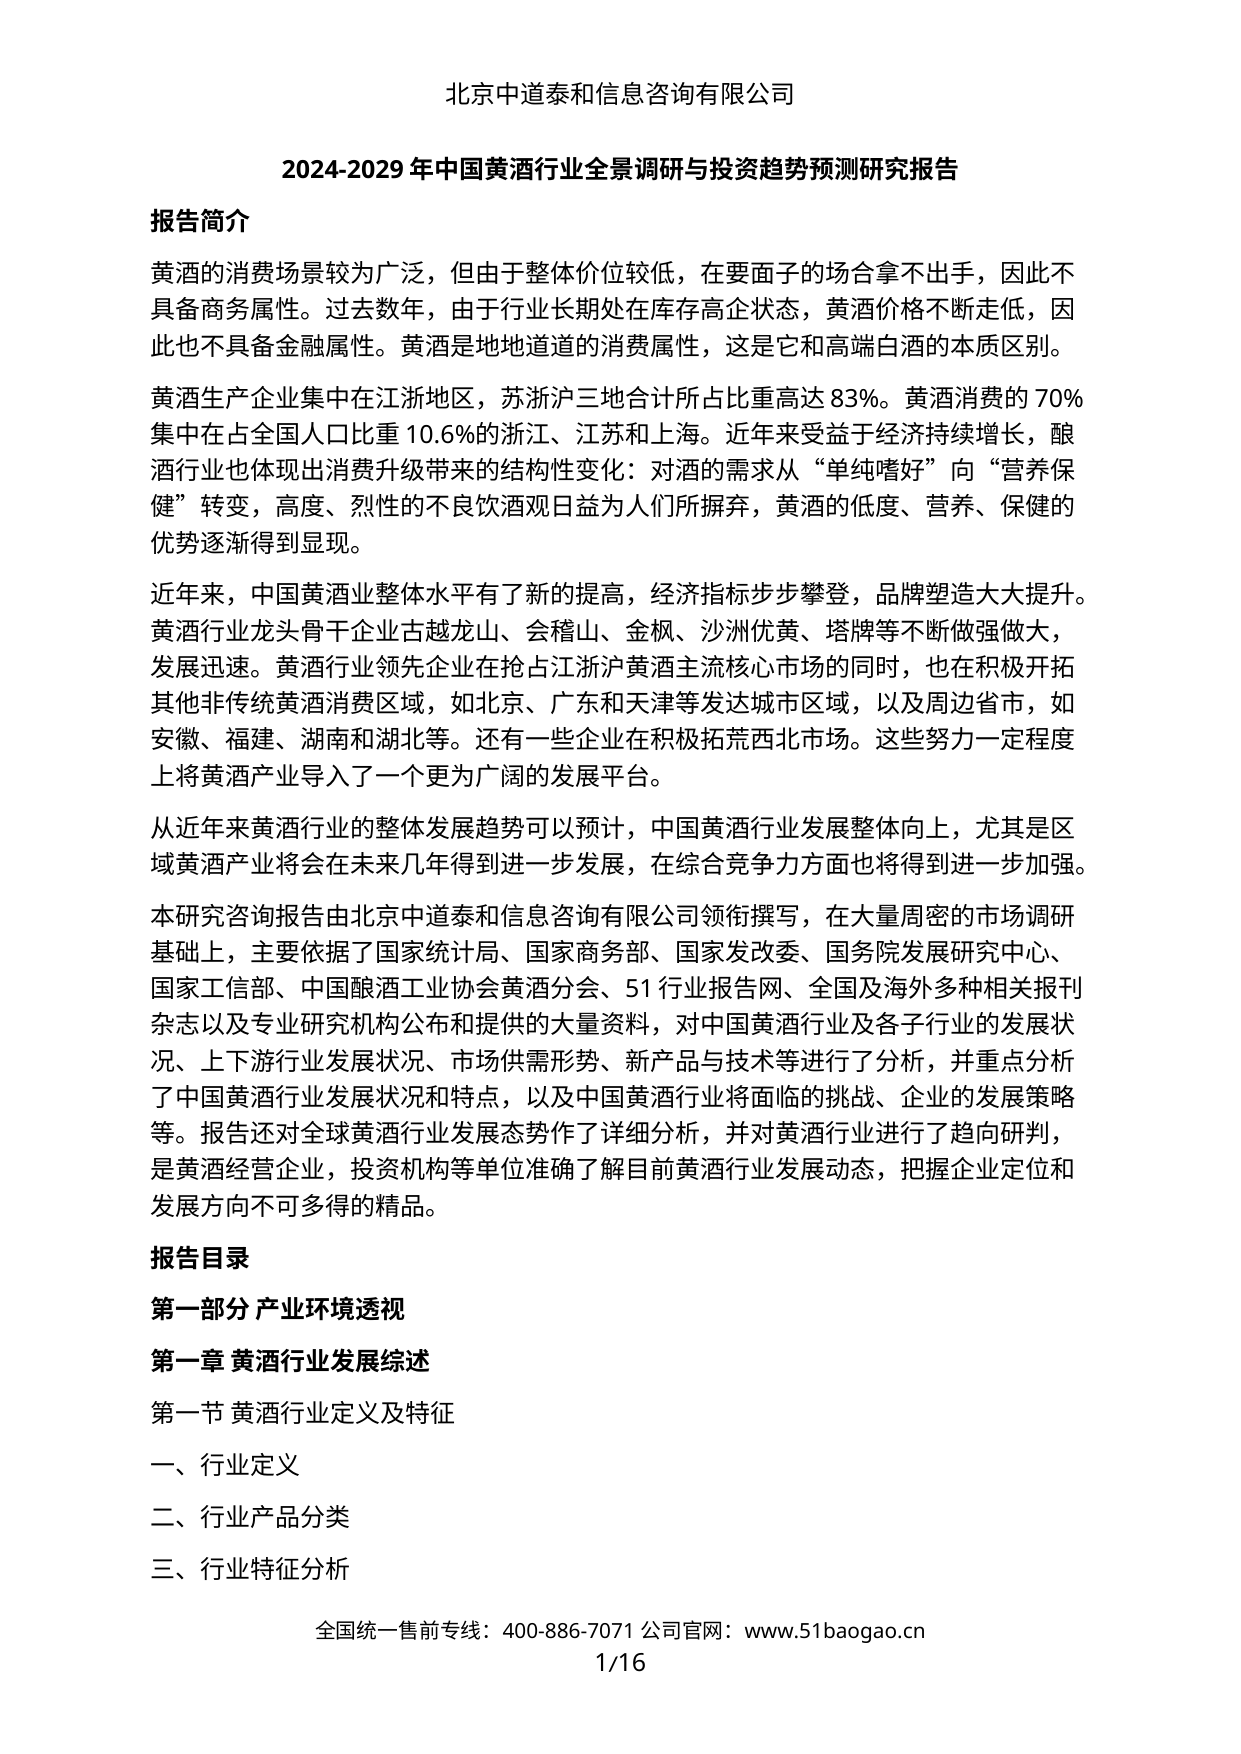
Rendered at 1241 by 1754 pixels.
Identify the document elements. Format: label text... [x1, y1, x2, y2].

text 第一部分 产业环境透视 [150, 1290, 1090, 1326]
text 从近年来黄酒行业的整体发展趋势可以预计，中国黄酒行业发展整体向上，尤其是区域黄酒产业将会在未来几年得到进一步发展，在综合竞争力方面也将得到进一步加强。 [150, 808, 1090, 881]
text 一、行业定义 [150, 1446, 1090, 1482]
text 报告简介 [150, 202, 1090, 238]
text 本研究咨询报告由北京中道泰和信息咨询有限公司领衔撰写，在大量周密的市场调研基础上，主要依据了国家统计局、国家商务部、国家发改委、国务院发展研究中心、国家工信部、中国酿酒工业协会黄酒分会、51行业报告网、全国及海外多种相关报刊杂志以及专业研究机构公布和提供的大量资料，对中国黄酒行业及各子行业的发展状况、上下游行业发展状况、市场供需形势、新产品与技术等进行了分析，并重点分析了中国黄酒行业发展状况和特点，以及中国黄酒行业将面临的挑战、企业的发展策略等。报告还对全球黄酒行业发展态势作了详细分析，并对黄酒行业进行了趋向研判，是黄酒经营企业，投资机构等单位准确了解目前黄酒行业发展动态，把握企业定位和发展方向不可多得的精品。 [150, 896, 1090, 1222]
text 二、行业产品分类 [150, 1497, 1090, 1534]
text 2024-2029年中国黄酒行业全景调研与投资趋势预测研究报告 [150, 150, 1090, 186]
text 第一章 黄酒行业发展综述 [150, 1342, 1090, 1378]
text 第一节 黄酒行业定义及特征 [150, 1394, 1090, 1430]
text 报告目录 [150, 1238, 1090, 1274]
text 黄酒生产企业集中在江浙地区，苏浙沪三地合计所占比重高达83%。黄酒消费的70%集中在占全国人口比重10.6%的浙江、江苏和上海。近年来受益于经济持续增长，酿酒行业也体现出消费升级带来的结构性变化：对酒的需求从“单纯嗜好”向“营养保健”转变，高度、烈性的不良饮酒观日益为人们所摒弃，黄酒的低度、营养、保健的优势逐渐得到显现。 [150, 378, 1090, 559]
text 三、行业特征分析 [150, 1549, 1090, 1586]
text 黄酒的消费场景较为广泛，但由于整体价位较低，在要面子的场合拿不出手，因此不具备商务属性。过去数年，由于行业长期处在库存高企状态，黄酒价格不断走低，因此也不具备金融属性。黄酒是地地道道的消费属性，这是它和高端白酒的本质区别。 [150, 254, 1090, 362]
text 近年来，中国黄酒业整体水平有了新的提高，经济指标步步攀登，品牌塑造大大提升。黄酒行业龙头骨干企业古越龙山、会稽山、金枫、沙洲优黄、塔牌等不断做强做大，发展迅速。黄酒行业领先企业在抢占江浙沪黄酒主流核心市场的同时，也在积极开拓其他非传统黄酒消费区域，如北京、广东和天津等发达城市区域，以及周边省市，如安徽、福建、湖南和湖北等。还有一些企业在积极拓荒西北市场。这些努力一定程度上将黄酒产业导入了一个更为广阔的发展平台。 [150, 575, 1090, 792]
